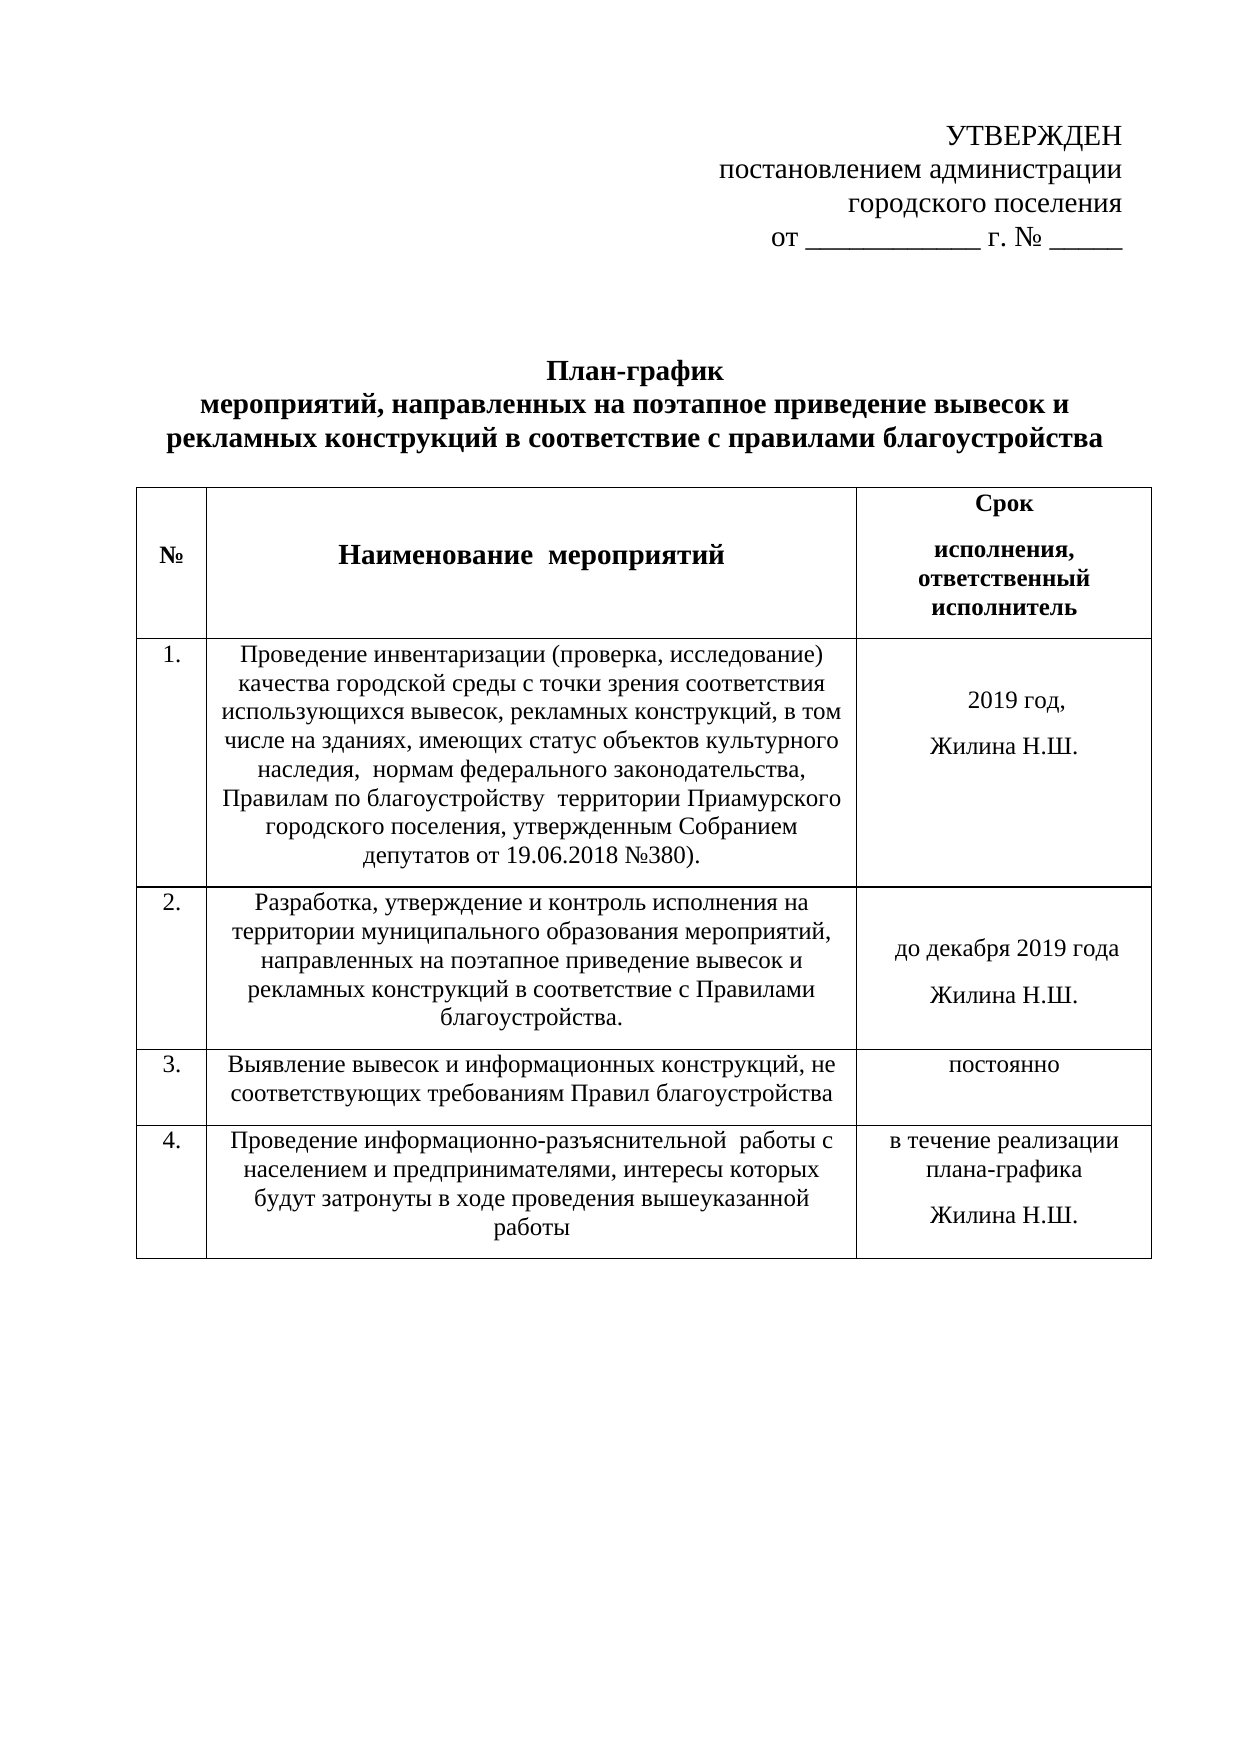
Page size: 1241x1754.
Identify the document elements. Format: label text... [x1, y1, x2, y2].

table_cell постоянно [857, 1050, 1151, 1124]
text УТВЕРЖДЕН [148, 118, 1122, 152]
table_header Срок исполнения, ответственный исполнитель [857, 488, 1151, 638]
table_header Наименование мероприятий [207, 488, 856, 638]
table_cell Выявление вывесок и информационных конструкций, не соответствующих требованиям Правил благоустройства [207, 1050, 856, 1124]
table_cell 2. [137, 888, 206, 1048]
table_header № [137, 488, 206, 638]
text от ____________ г. № _____ [148, 219, 1122, 252]
table_cell 3. [137, 1050, 206, 1124]
table_cell 1. [137, 639, 206, 886]
table_cell Проведение информационно-разъяснительной работы с населением и предпринимателями, интересы которых будут затронуты в ходе проведения вышеуказанной работы [207, 1126, 856, 1258]
table_cell 4. [137, 1126, 206, 1258]
table_cell в течение реализации плана-графика Жилина Н.Ш. [857, 1126, 1151, 1258]
table_cell до декабря 2019 года Жилина Н.Ш. [857, 888, 1151, 1048]
table_cell Разработка, утверждение и контроль исполнения на территории муниципального образования мероприятий, направленных на поэтапное приведение вывесок и рекламных конструкций в соответствие с Правилами благоустройства. [207, 888, 856, 1048]
table_cell 2019 год, Жилина Н.Ш. [857, 639, 1151, 886]
text постановлением администрации городского поселения [148, 152, 1122, 219]
text План-график мероприятий, направленных на поэтапное приведение вывесок и рекламных конструкций в соответствие с правилами благоустройства [148, 353, 1122, 453]
table_cell Проведение инвентаризации (проверка, исследование) качества городской среды с точки зрения соответствия использующихся вывесок, рекламных конструкций, в том числе на зданиях, имеющих статус объектов культурного наследия, нормам федерального законодательства, Правилам по благоустройству территории Приамурского городского поселения, утвержденным Собранием депутатов от 19.06.2018 №380). [207, 639, 856, 886]
